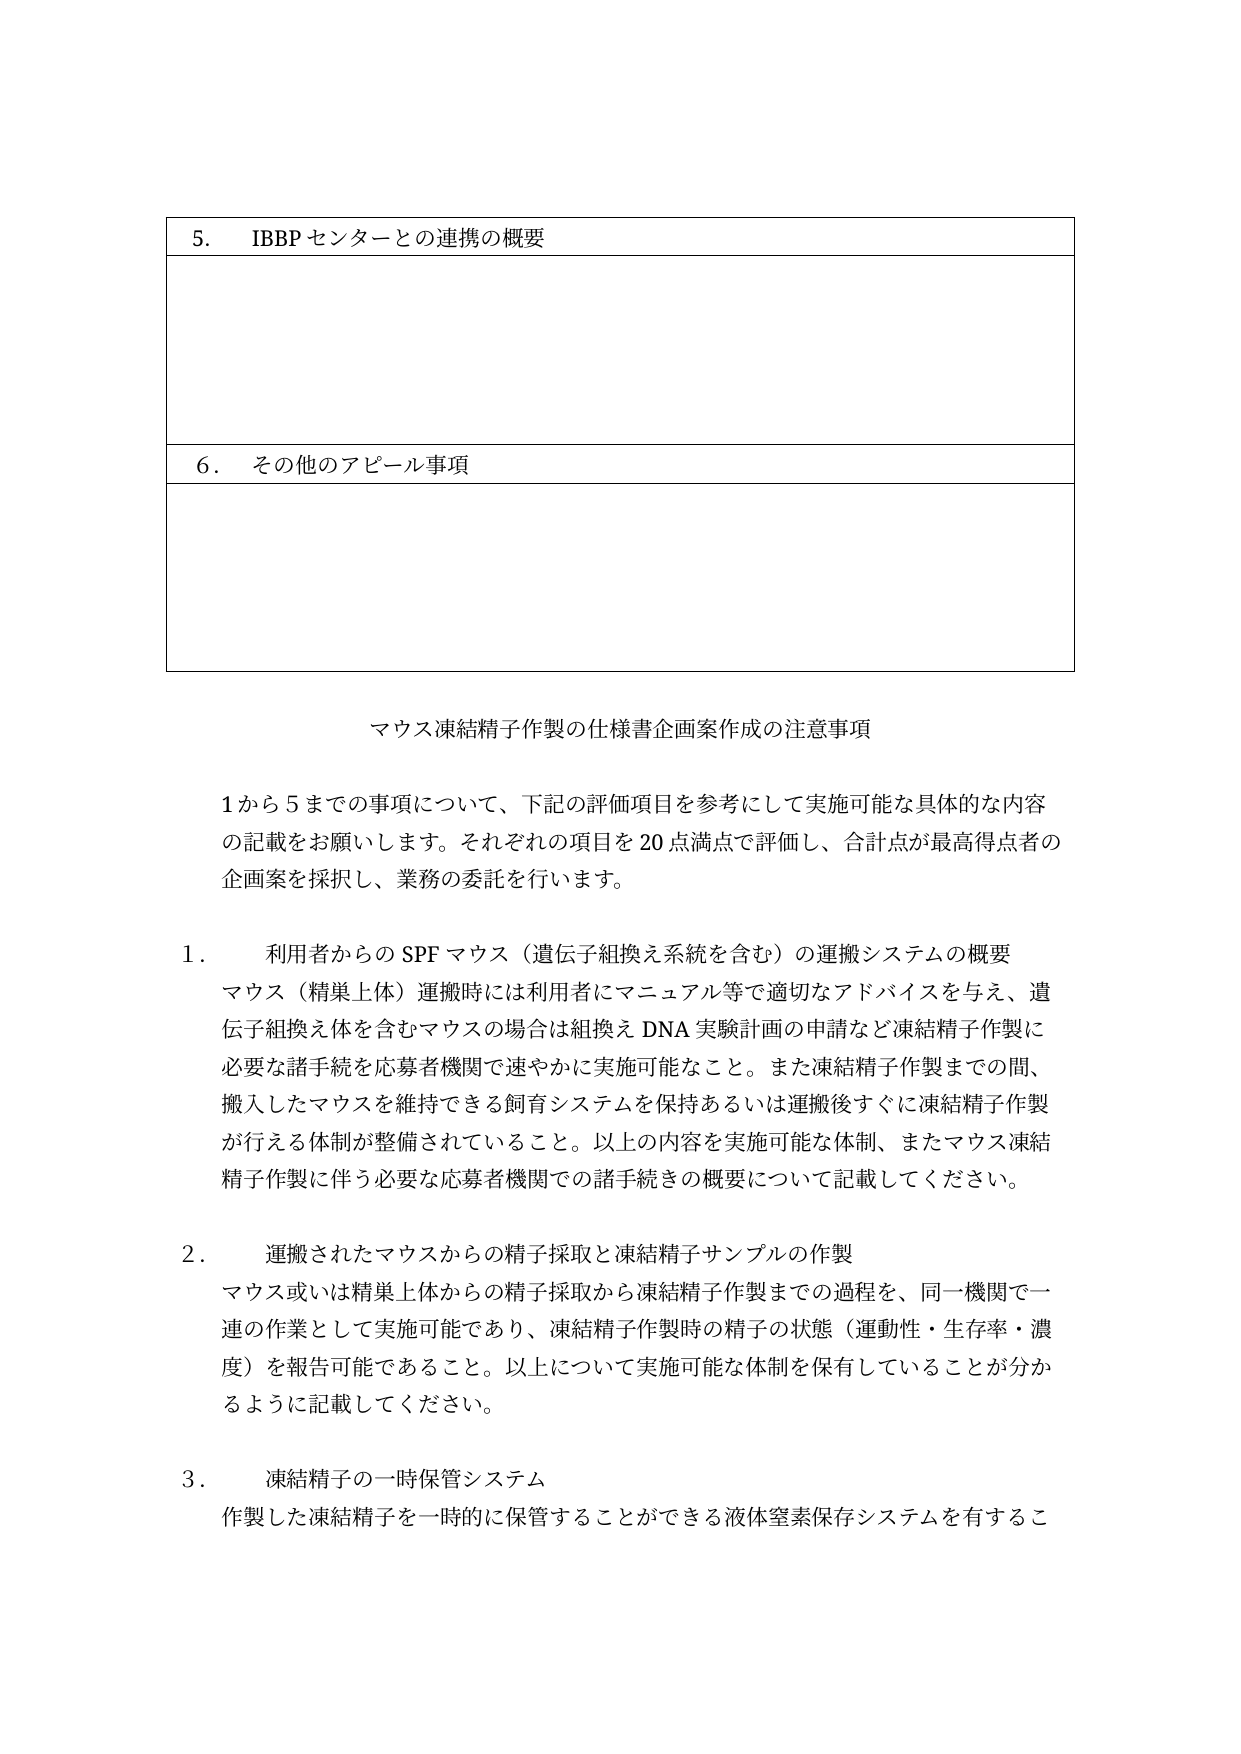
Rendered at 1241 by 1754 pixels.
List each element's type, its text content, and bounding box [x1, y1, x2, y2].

text マウス凍結精子作製の仕様書企画案作成の注意事項 [177, 709, 1063, 747]
list 1から５までの事項について、下記の評価項目を参考にして実施可能な具体的な内容の記載をお願いします。それぞれの項目を20点満点で評価し、合計点が最高得点者の企画案を採択し、業務の委託を行います。 [221, 784, 1063, 897]
list 凍結精子の一時保管システム [177, 1459, 1063, 1497]
list マウス（精巣上体）運搬時には利用者にマニュアル等で適切なアドバイスを与え、遺伝子組換え体を含むマウスの場合は組換え DNA 実験計画の申請など凍結精子作製に必要な諸手続を応募者機関で速やかに実施可能なこと。また凍結精子作製までの間、搬入したマウスを維持できる飼育システムを保持あるいは運搬後すぐに凍結精子作製が行える体制が整備されていること。以上の内容を実施可能な体制、またマウス凍結精子作製に伴う必要な応募者機関での諸手続きの概要について記載してください。 [221, 972, 1063, 1197]
table_cell [167, 484, 1074, 671]
table_cell IBBPセンターとの連携の概要 [167, 218, 1074, 255]
table_cell その他のアピール事項 [167, 445, 1074, 482]
list マウス或いは精巣上体からの精子採取から凍結精子作製までの過程を、同一機関で一連の作業として実施可能であり、凍結精子作製時の精子の状態（運動性・生存率・濃度）を報告可能であること。以上について実施可能な体制を保有していることが分かるように記載してください。 [221, 1272, 1063, 1422]
table_cell [167, 256, 1074, 444]
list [221, 1497, 1063, 1534]
list 運搬されたマウスからの精子採取と凍結精子サンプルの作製 [177, 1234, 1063, 1272]
list 利用者からの SPF マウス（遺伝子組換え系統を含む）の運搬システムの概要 [177, 934, 1063, 972]
